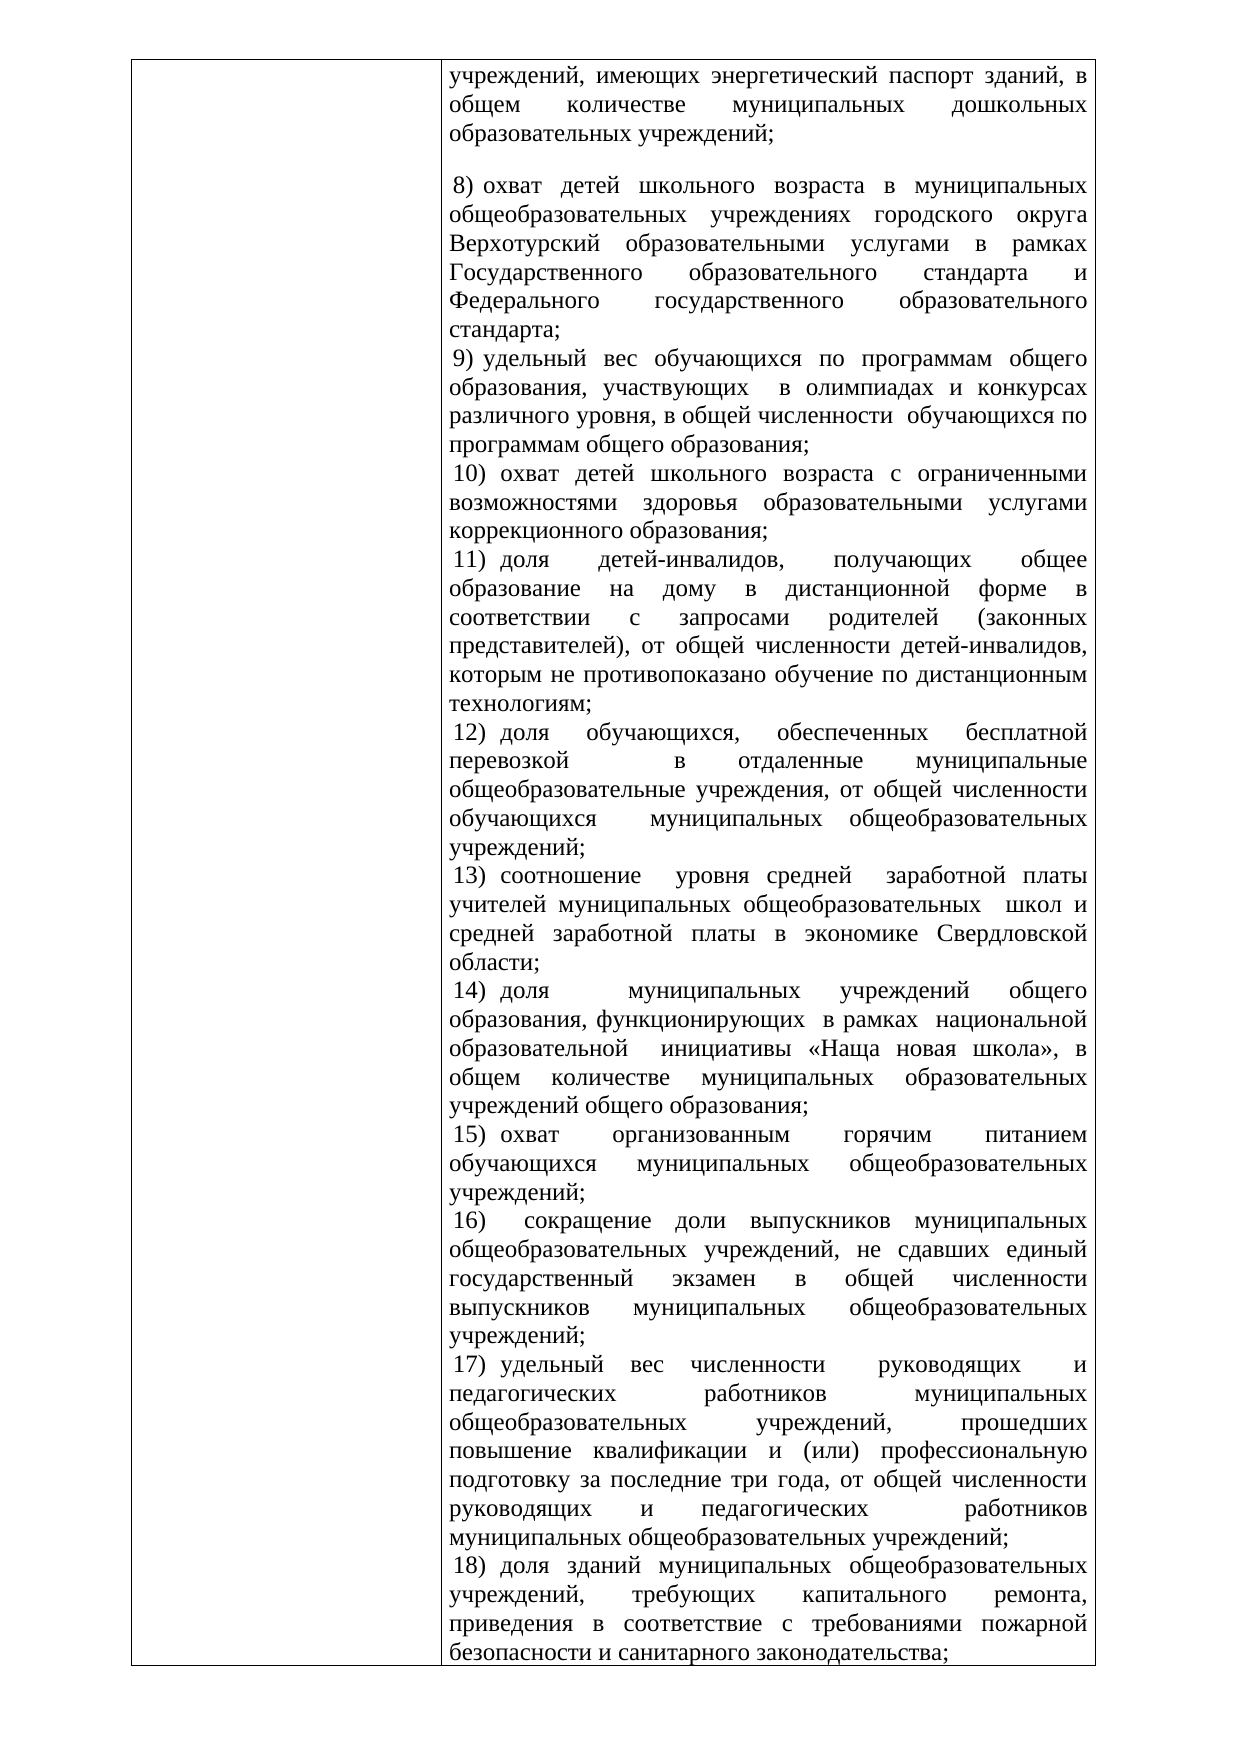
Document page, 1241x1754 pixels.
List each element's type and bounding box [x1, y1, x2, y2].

table_cell [132, 60, 441, 1665]
table_cell [442, 60, 1095, 1665]
